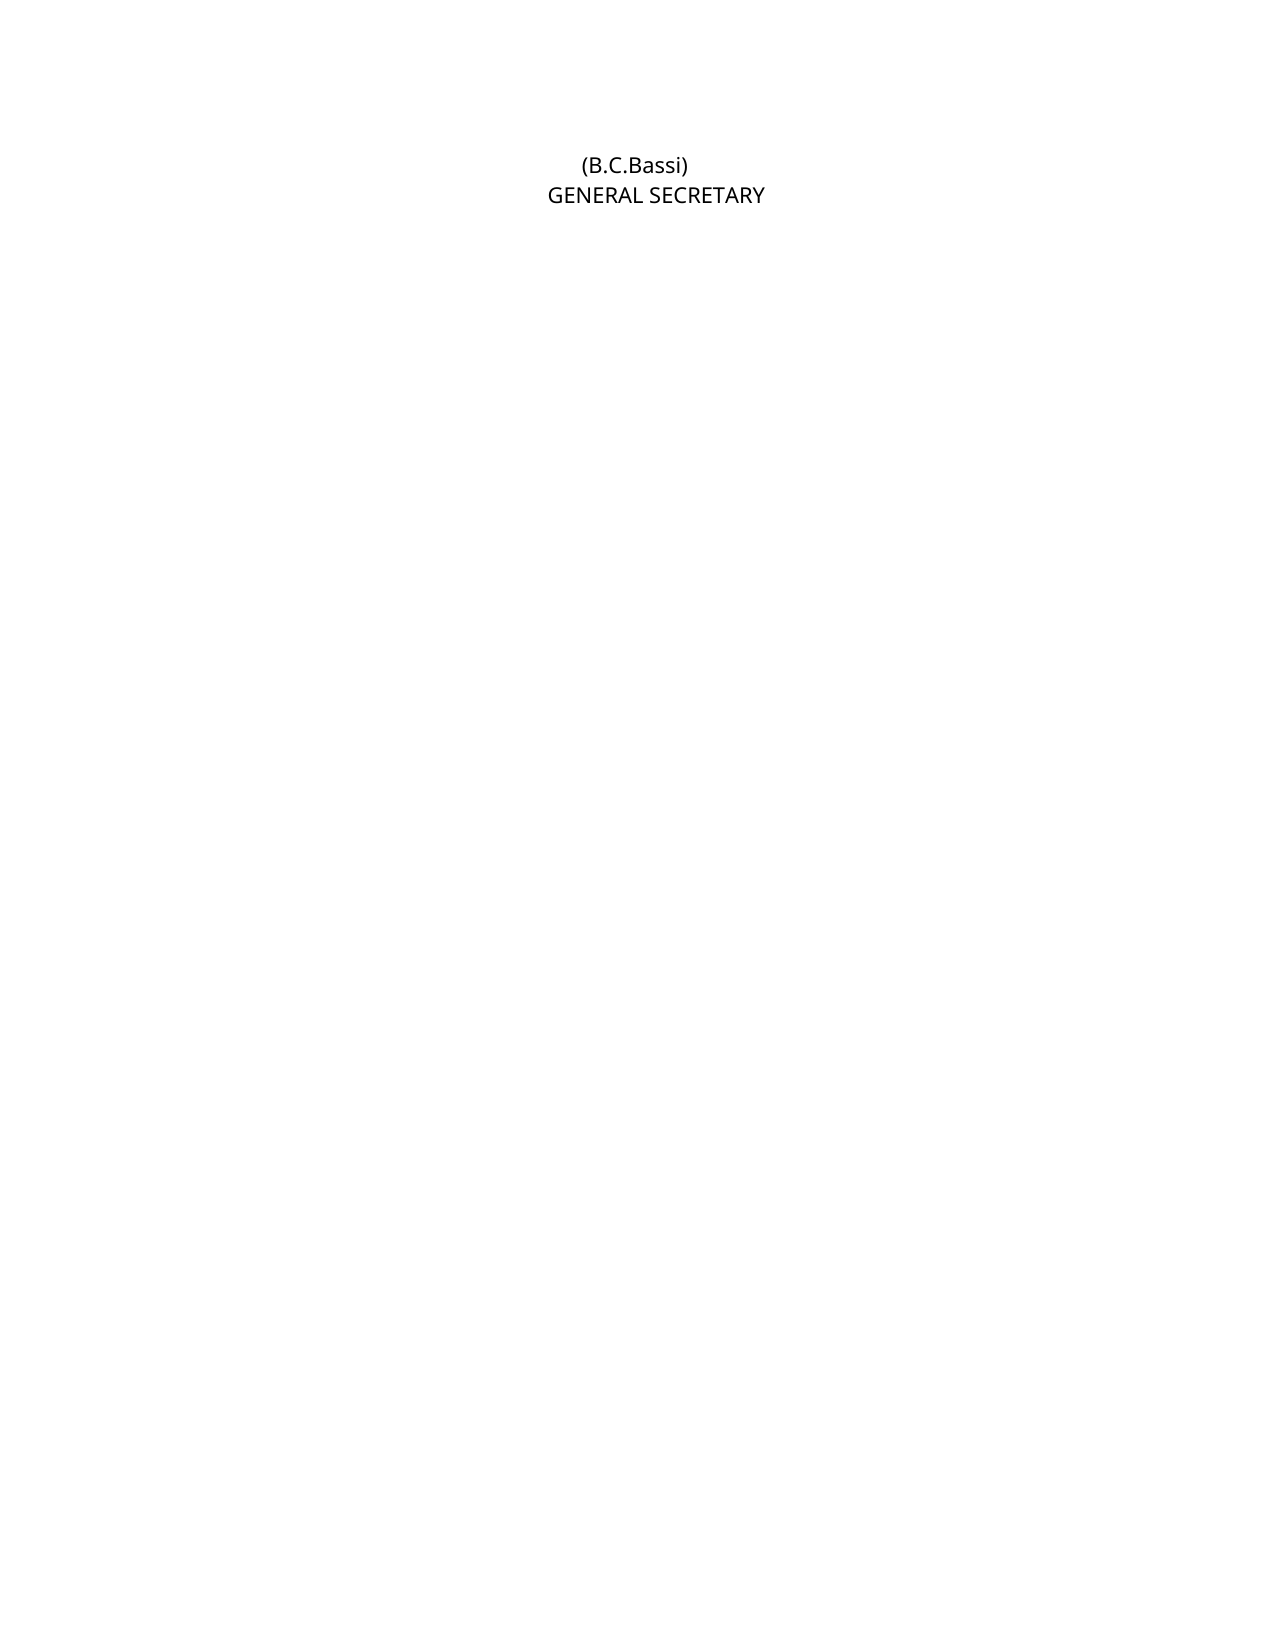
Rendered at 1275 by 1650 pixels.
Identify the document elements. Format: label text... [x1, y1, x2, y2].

text GENERAL SECRETARY [141, 179, 1154, 209]
text (B.C.Bassi) [141, 150, 1154, 179]
